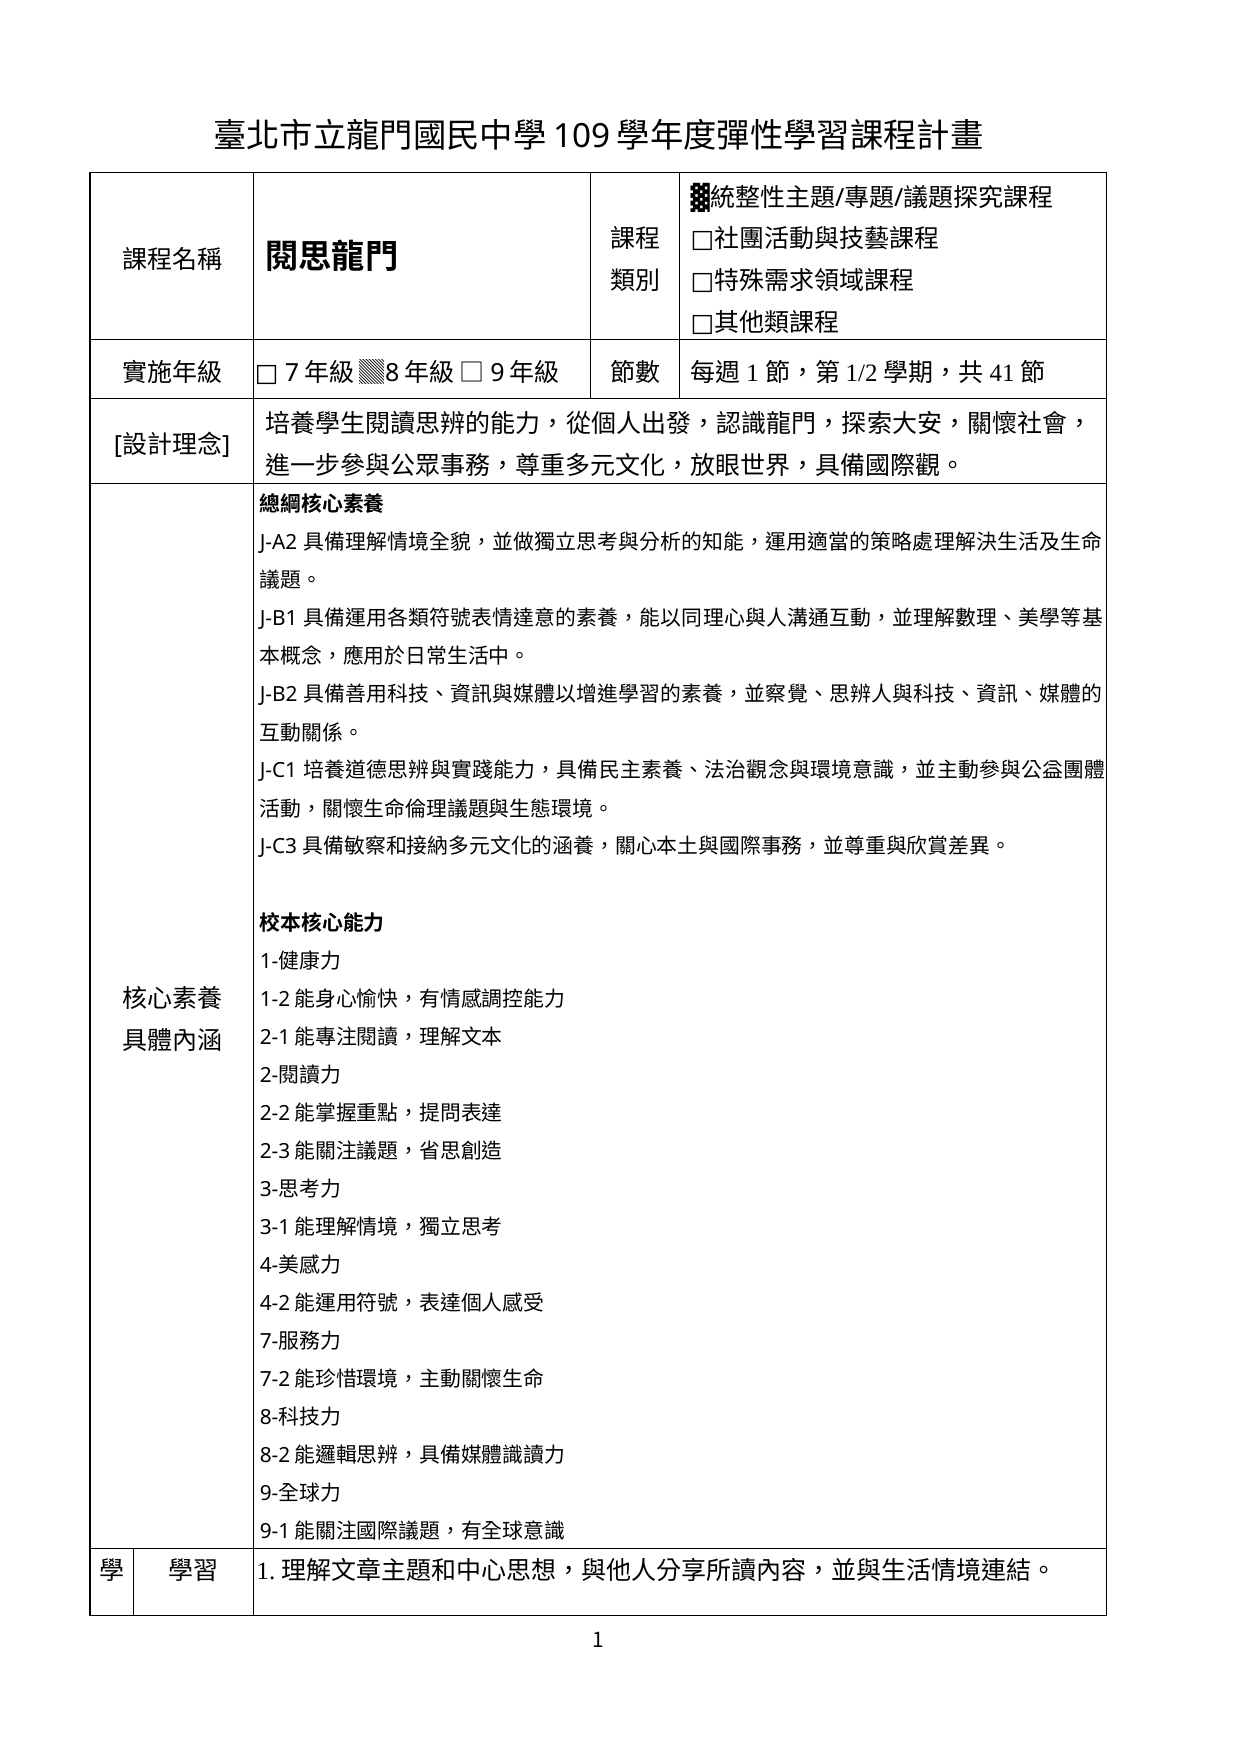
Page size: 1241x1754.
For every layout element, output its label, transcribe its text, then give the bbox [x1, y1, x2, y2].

table_cell 實施年級 [91, 340, 253, 398]
table_cell 總綱核心素養 J-A2 具備理解情境全貌，並做獨立思考與分析的知能，運用適當的策略處理解決生活及生命議題。 J-B1 具備運用各類符號表情達意的素養，能以同理心與人溝通互動，並理解數理、美學等基本概念，應用於日常生活中。 J-B2 具備善用科技、資訊與媒體以增進學習的素養，並察覺、思辨人與科技、資訊、媒體的互動關係。 J-C1 培養道德思辨與實踐能力，具備民主素養、法治觀念與環境意識，並主動參與公益團體活動，關懷生命倫理議題與生態環境。 J-C3 具備敏察和接納多元文化的涵養，關心本土與國際事務，並尊重與欣賞差異。 校本核心能力 1-健康力 1-2能身心愉快，有情感調控能力 2-1能專注閱讀，理解文本 2-閱讀力 2-2能掌握重點，提問表達 2-3能關注議題，省思創造 3-思考力 3-1能理解情境，獨立思考 4-美感力 4-2能運用符號，表達個人感受 7-服務力 7-2能珍惜環境，主動關懷生命 8-科技力 8-2能邏輯思辨，具備媒體識讀力 9-全球力 9-1能關注國際議題，有全球意識 [254, 484, 1106, 1548]
table_cell 核心素養 具體內涵 [91, 484, 253, 1548]
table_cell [254, 1549, 1106, 1615]
table_header 課程 類別 [591, 173, 679, 339]
table_header ▓統整性主題/專題/議題探究課程 □社團活動與技藝課程 □特殊需求領域課程 □其他類課程 [680, 173, 1106, 339]
text 臺北市立龍門國民中學109學年度彈性學習課程計畫 [89, 96, 1107, 172]
table_cell 學習 表現 [134, 1549, 253, 1615]
table_cell [設計理念] [91, 399, 253, 483]
table_cell 培養學生閱讀思辨的能力，從個人出發，認識龍門，探索大安，關懷社會，進一步參與公眾事務，尊重多元文化，放眼世界，具備國際觀。 [254, 399, 1106, 483]
table_cell 節數 [591, 340, 679, 398]
table_header 課程名稱 [91, 173, 253, 339]
table_cell 每週 1 節，第 1/2 學期，共 41 節 [680, 340, 1106, 398]
table_header 閱思龍門 [254, 173, 590, 339]
table_cell □ 7年級 ▓8年級 □ 9年級 [254, 340, 590, 398]
table_cell 學習重點 [91, 1549, 133, 1615]
